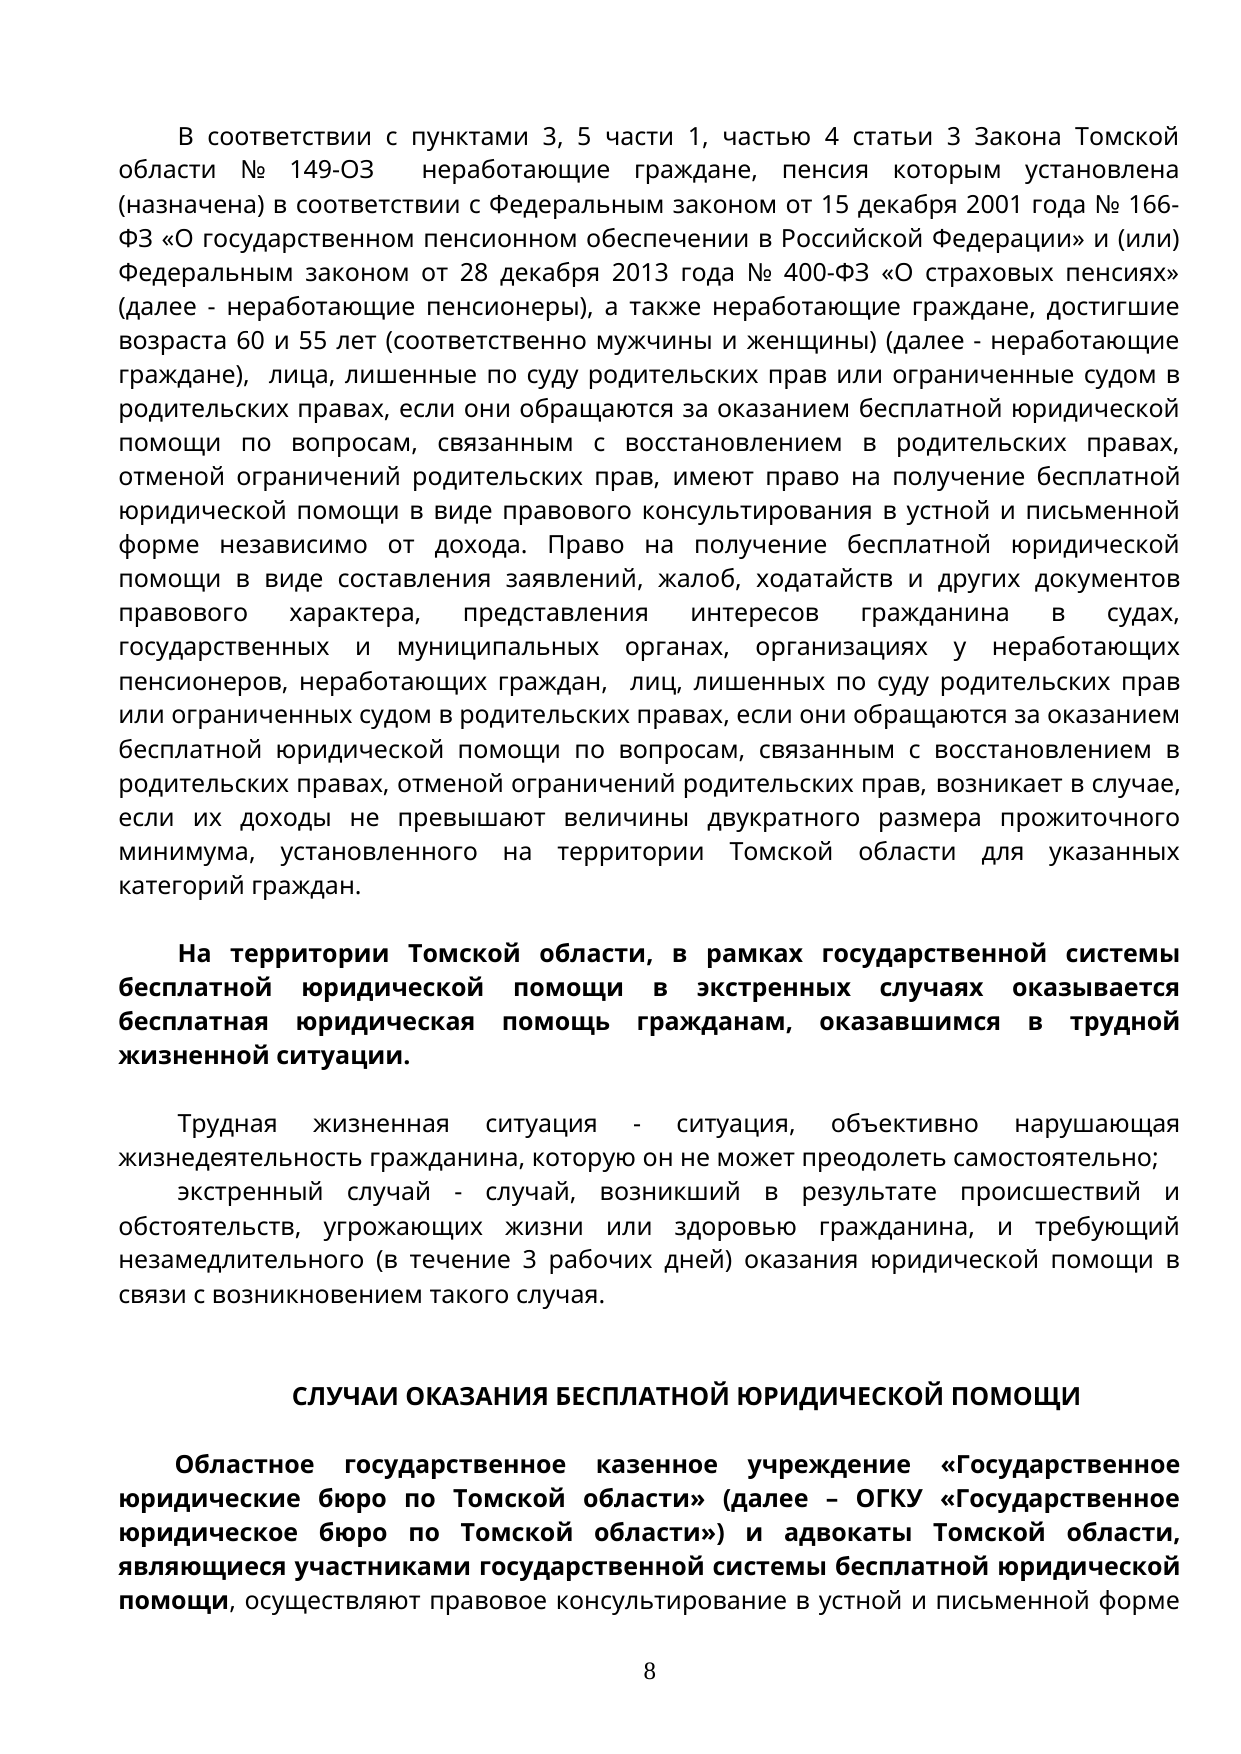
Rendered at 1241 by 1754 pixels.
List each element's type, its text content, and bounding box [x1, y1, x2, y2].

text Трудная жизненная ситуация - ситуация, объективно нарушающая жизнедеятельность гражданина, которую он не может преодолеть самостоятельно; [118, 1106, 1181, 1174]
text В соответствии с пунктами 3, 5 части 1, частью 4 статьи 3 Закона Томской области № 149-ОЗ неработающие граждане, пенсия которым установлена (назначена) в соответствии с Федеральным законом от 15 декабря 2001 года № 166-ФЗ «О государственном пенсионном обеспечении в Российской Федерации» и (или) Федеральным законом от 28 декабря 2013 года № 400-ФЗ «О страховых пенсиях» (далее - неработающие пенсионеры), а также неработающие граждане, достигшие возраста 60 и 55 лет (соответственно мужчины и женщины) (далее - неработающие граждане), лица, лишенные по суду родительских прав или ограниченные судом в родительских правах, если они обращаются за оказанием бесплатной юридической помощи по вопросам, связанным с восстановлением в родительских правах, отменой ограничений родительских прав, имеют право на получение бесплатной юридической помощи в виде правового консультирования в устной и письменной форме независимо от дохода. Право на получение бесплатной юридической помощи в виде составления заявлений, жалоб, ходатайств и других документов правового характера, представления интересов гражданина в судах, государственных и муниципальных органах, организациях у неработающих пенсионеров, неработающих граждан, лиц, лишенных по суду родительских прав или ограниченных судом в родительских правах, если они обращаются за оказанием бесплатной юридической помощи по вопросам, связанным с восстановлением в родительских правах, отменой ограничений родительских прав, возникает в случае, если их доходы не превышают величины двукратного размера прожиточного минимума, установленного на территории Томской области для указанных категорий граждан. [118, 118, 1181, 902]
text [118, 1447, 1181, 1617]
text На территории Томской области, в рамках государственной системы бесплатной юридической помощи в экстренных случаях оказывается бесплатная юридическая помощь гражданам, оказавшимся в трудной жизненной ситуации. [118, 936, 1181, 1072]
text СЛУЧАИ ОКАЗАНИЯ БЕСПЛАТНОЙ ЮРИДИЧЕСКОЙ ПОМОЩИ [118, 1378, 1181, 1412]
text экстренный случай - случай, возникший в результате происшествий и обстоятельств, угрожающих жизни или здоровью гражданина, и требующий незамедлительного (в течение 3 рабочих дней) оказания юридической помощи в связи с возникновением такого случая. [118, 1174, 1181, 1310]
